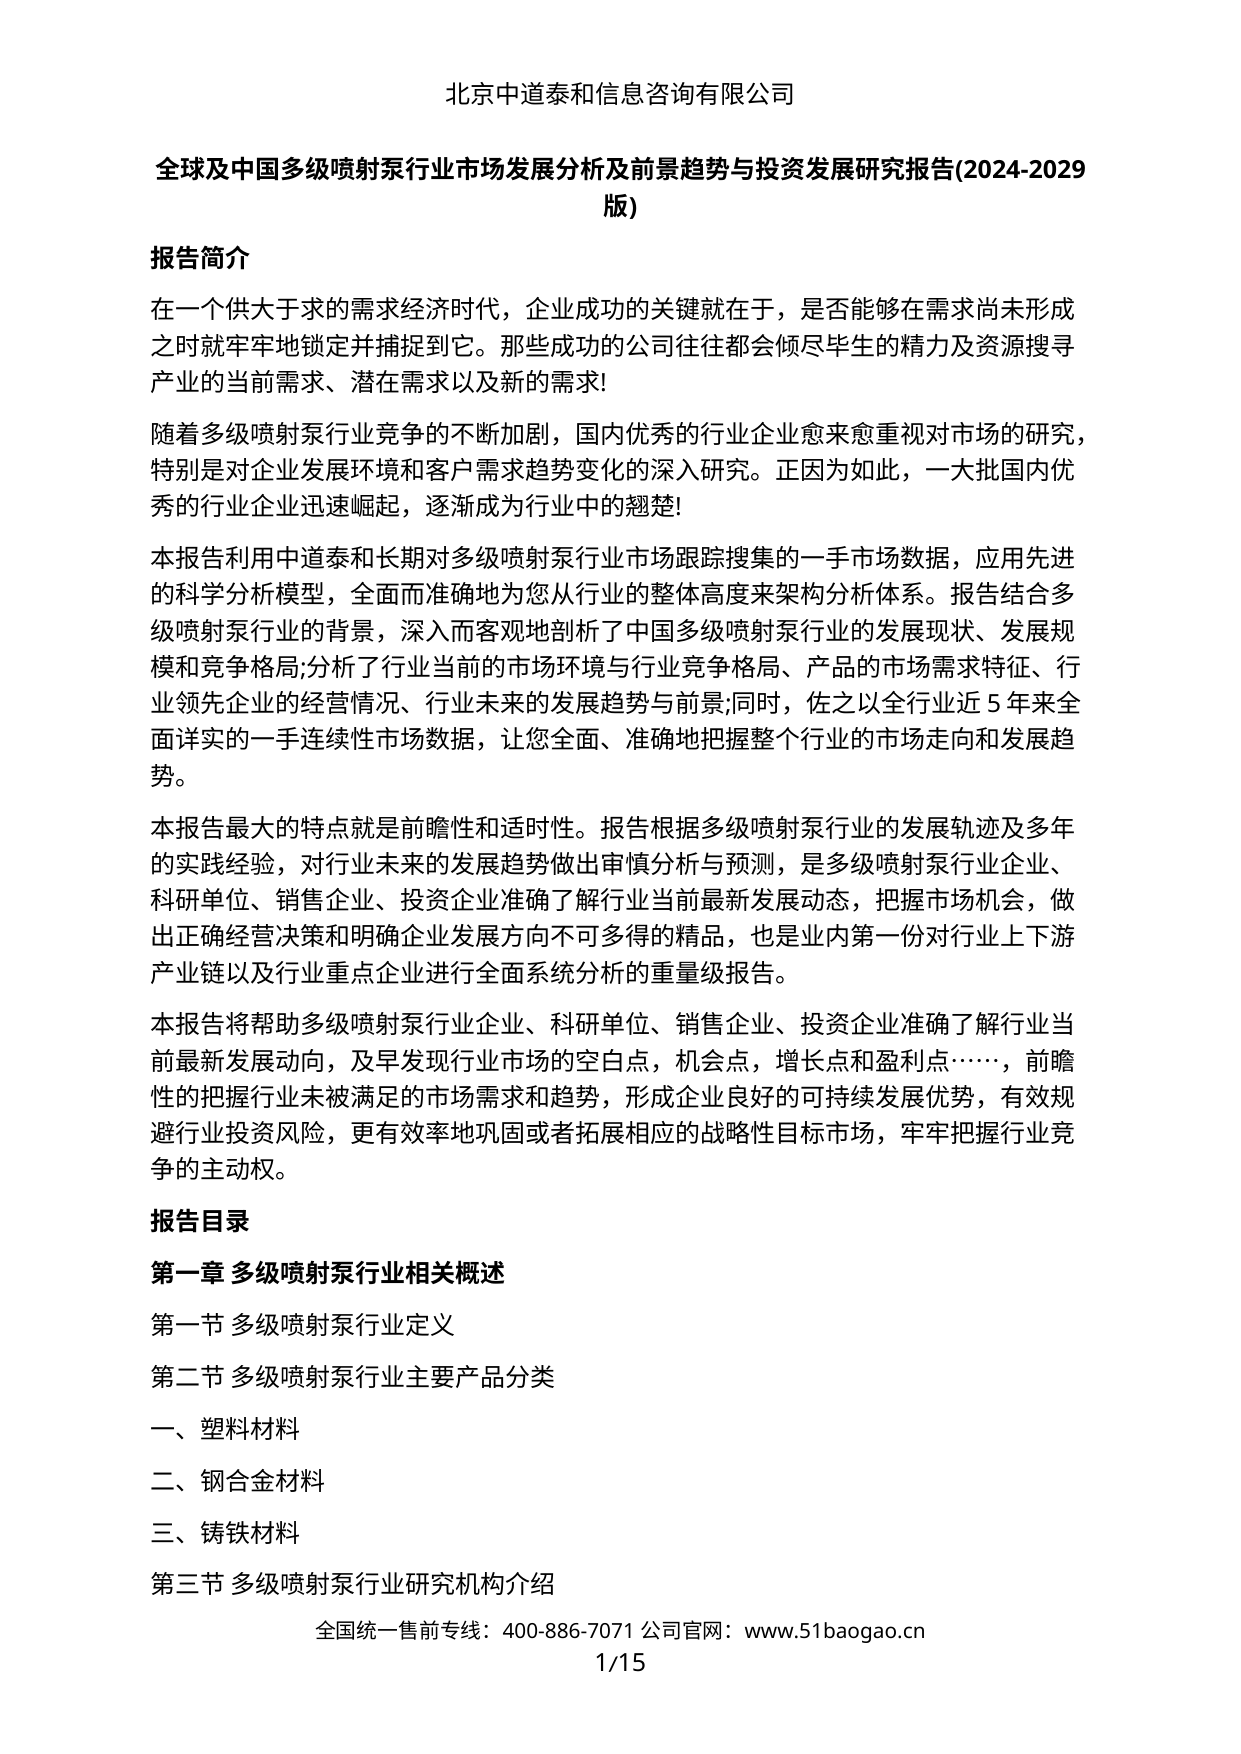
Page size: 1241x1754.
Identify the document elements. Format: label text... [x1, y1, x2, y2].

text 二、钢合金材料 [150, 1461, 1090, 1497]
text 报告简介 [150, 238, 1090, 274]
text 全球及中国多级喷射泵行业市场发展分析及前景趋势与投资发展研究报告(2024-2029版) [150, 150, 1090, 222]
text 在一个供大于求的需求经济时代，企业成功的关键就在于，是否能够在需求尚未形成之时就牢牢地锁定并捕捉到它。那些成功的公司往往都会倾尽毕生的精力及资源搜寻产业的当前需求、潜在需求以及新的需求! [150, 290, 1090, 399]
text 三、铸铁材料 [150, 1513, 1090, 1549]
text 本报告将帮助多级喷射泵行业企业、科研单位、销售企业、投资企业准确了解行业当前最新发展动向，及早发现行业市场的空白点，机会点，增长点和盈利点……，前瞻性的把握行业未被满足的市场需求和趋势，形成企业良好的可持续发展优势，有效规避行业投资风险，更有效率地巩固或者拓展相应的战略性目标市场，牢牢把握行业竞争的主动权。 [150, 1005, 1090, 1186]
text 本报告最大的特点就是前瞻性和适时性。报告根据多级喷射泵行业的发展轨迹及多年的实践经验，对行业未来的发展趋势做出审慎分析与预测，是多级喷射泵行业企业、科研单位、销售企业、投资企业准确了解行业当前最新发展动态，把握市场机会，做出正确经营决策和明确企业发展方向不可多得的精品，也是业内第一份对行业上下游产业链以及行业重点企业进行全面系统分析的重量级报告。 [150, 808, 1090, 989]
text 一、塑料材料 [150, 1409, 1090, 1446]
text 第二节 多级喷射泵行业主要产品分类 [150, 1357, 1090, 1394]
text 第三节 多级喷射泵行业研究机构介绍 [150, 1565, 1090, 1601]
text 随着多级喷射泵行业竞争的不断加剧，国内优秀的行业企业愈来愈重视对市场的研究，特别是对企业发展环境和客户需求趋势变化的深入研究。正因为如此，一大批国内优秀的行业企业迅速崛起，逐渐成为行业中的翘楚! [150, 414, 1090, 523]
text 本报告利用中道泰和长期对多级喷射泵行业市场跟踪搜集的一手市场数据，应用先进的科学分析模型，全面而准确地为您从行业的整体高度来架构分析体系。报告结合多级喷射泵行业的背景，深入而客观地剖析了中国多级喷射泵行业的发展现状、发展规模和竞争格局;分析了行业当前的市场环境与行业竞争格局、产品的市场需求特征、行业领先企业的经营情况、行业未来的发展趋势与前景;同时，佐之以全行业近5年来全面详实的一手连续性市场数据，让您全面、准确地把握整个行业的市场走向和发展趋势。 [150, 539, 1090, 792]
text 第一节 多级喷射泵行业定义 [150, 1306, 1090, 1342]
text 第一章 多级喷射泵行业相关概述 [150, 1254, 1090, 1290]
text 报告目录 [150, 1202, 1090, 1238]
